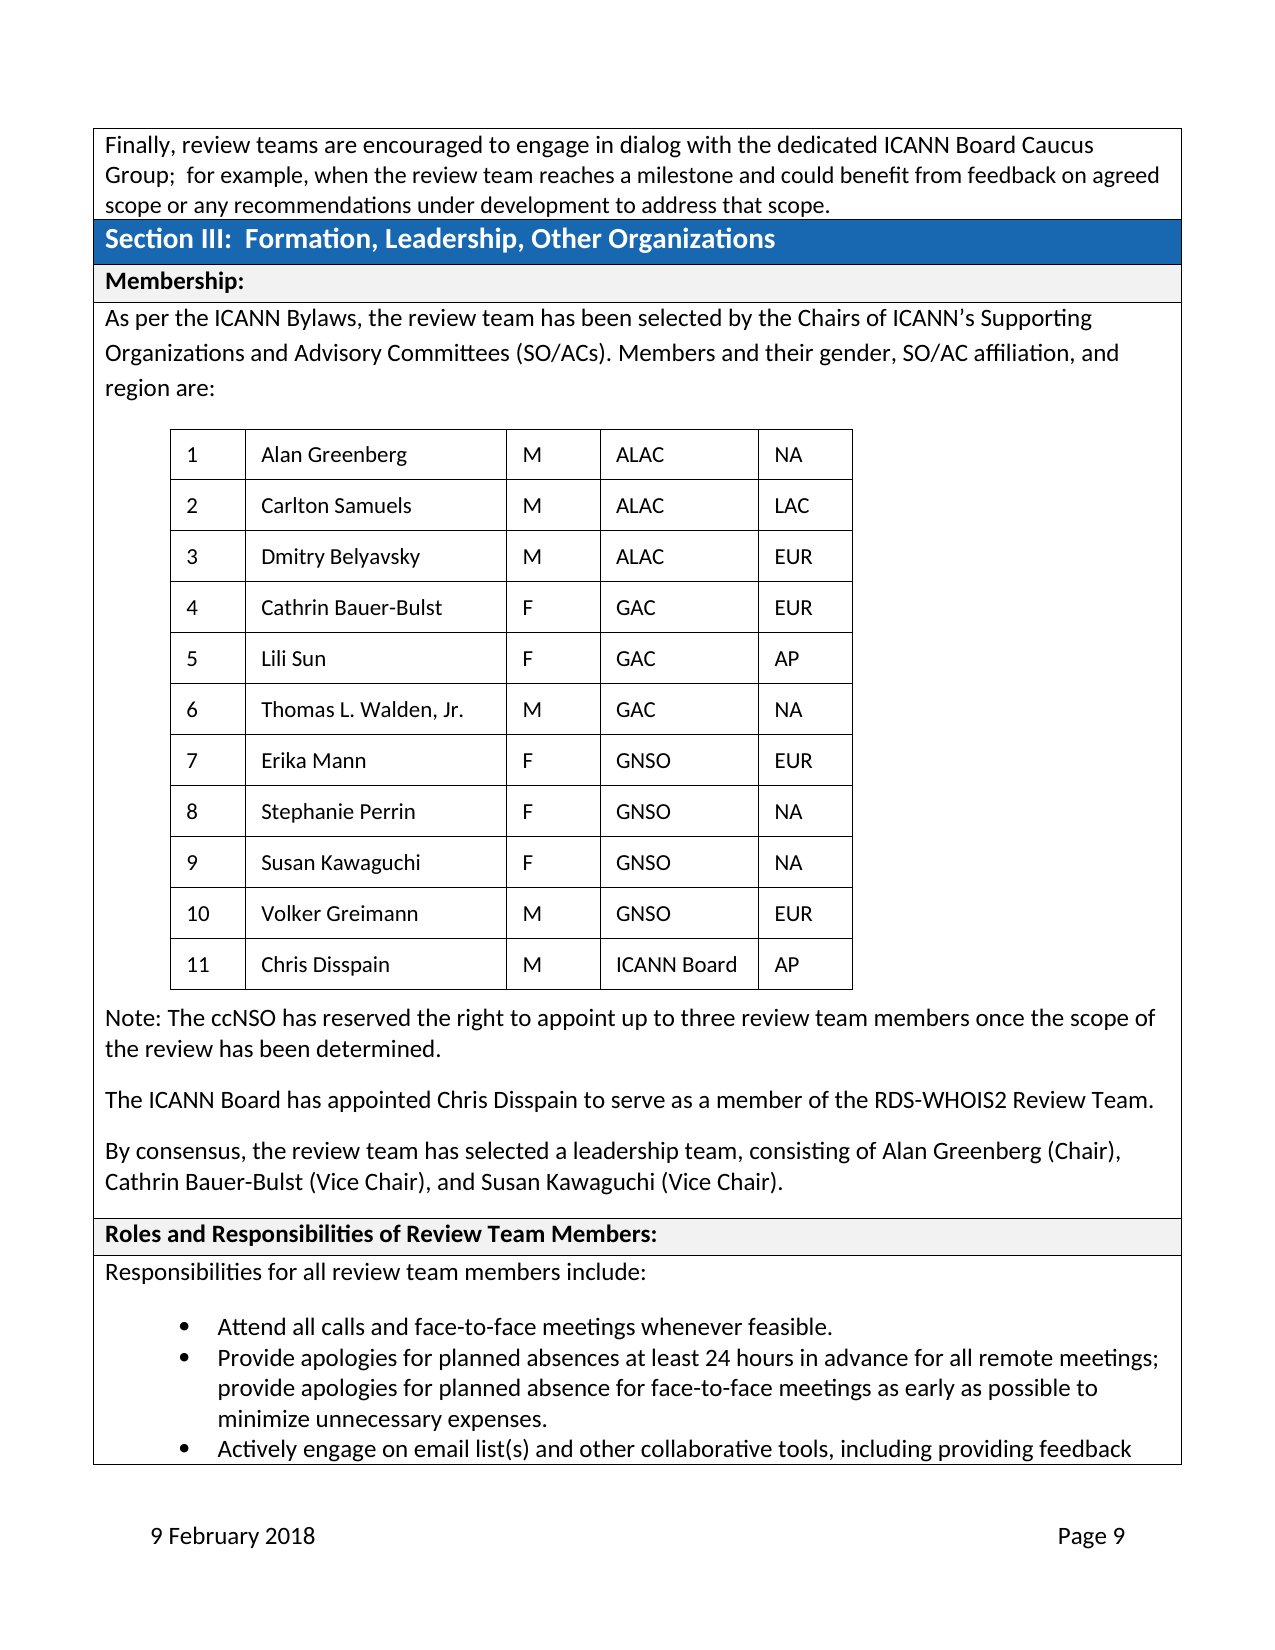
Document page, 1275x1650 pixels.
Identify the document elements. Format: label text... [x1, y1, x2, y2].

table_cell Membership: [94, 265, 1181, 302]
table_cell Roles and Responsibilities of Review Team Members: [94, 1219, 1181, 1255]
table_cell As per the ICANN Bylaws, the review team has been selected by the Chairs of ICANN’s Supporting Organizations and Advisory Committees (SO/ACs). Members and their gender, SO/AC affiliation, and region are: Note: The ccNSO has reserved the right to appoint up to three review team members once the scope of the review has been determined. The ICANN Board has appointed Chris Disspain to serve as a member of the RDS-WHOIS2 Review Team. By consensus, the review team has selected a leadership team, consisting of Alan Greenberg (Chair), Cathrin Bauer-Bulst (Vice Chair), and Susan Kawaguchi (Vice Chair). [94, 303, 1181, 1217]
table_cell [94, 1256, 1181, 1464]
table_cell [94, 129, 1181, 219]
table_cell Section III: Formation, Leadership, Other Organizations [94, 220, 1181, 264]
